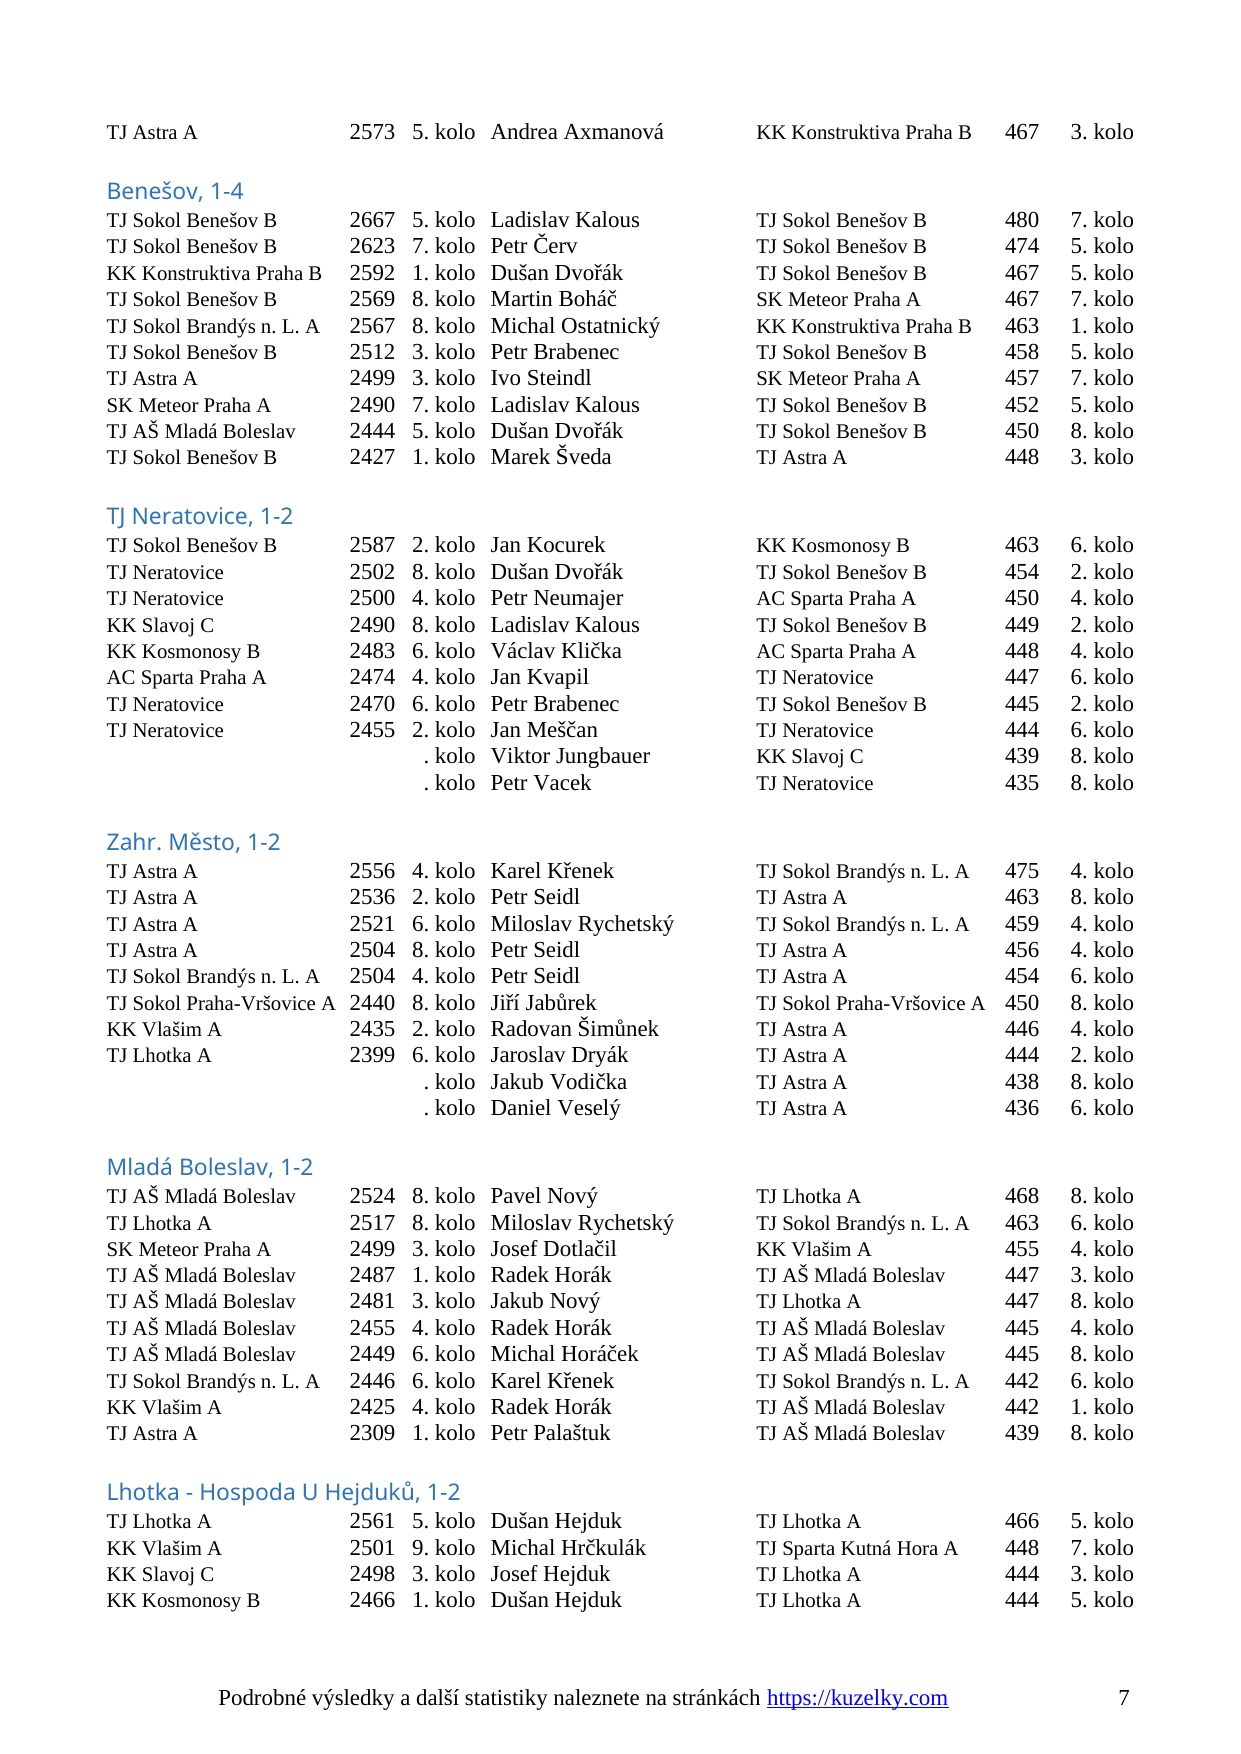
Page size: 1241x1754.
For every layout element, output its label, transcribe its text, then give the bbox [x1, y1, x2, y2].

text KK Vlašim A 2501 9. kolo Michal Hrčkulák TJ Sparta Kutná Hora A 448 7. kolo [106, 1534, 1134, 1560]
text TJ Astra A 2556 4. kolo Karel Křenek TJ Sokol Brandýs n. L. A 475 4. kolo [106, 857, 1134, 883]
text . kolo Petr Vacek TJ Neratovice 435 8. kolo [106, 769, 1134, 795]
subtitle Mladá Boleslav, 1-2 [106, 1151, 1134, 1182]
text TJ Lhotka A 2561 5. kolo Dušan Hejduk TJ Lhotka A 466 5. kolo [106, 1507, 1134, 1534]
text KK Kosmonosy B 2466 1. kolo Dušan Hejduk TJ Lhotka A 444 5. kolo [106, 1587, 1134, 1613]
text TJ Neratovice 2455 2. kolo Jan Meščan TJ Neratovice 444 6. kolo [106, 716, 1134, 742]
text TJ Sokol Benešov B 2623 7. kolo Petr Červ TJ Sokol Benešov B 474 5. kolo [106, 233, 1134, 259]
text SK Meteor Praha A 2490 7. kolo Ladislav Kalous TJ Sokol Benešov B 452 5. kolo [106, 391, 1134, 417]
text TJ Neratovice 2500 4. kolo Petr Neumajer AC Sparta Praha A 450 4. kolo [106, 584, 1134, 611]
text TJ AŠ Mladá Boleslav 2481 3. kolo Jakub Nový TJ Lhotka A 447 8. kolo [106, 1288, 1134, 1314]
text TJ AŠ Mladá Boleslav 2444 5. kolo Dušan Dvořák TJ Sokol Benešov B 450 8. kolo [106, 417, 1134, 443]
text TJ Sokol Benešov B 2569 8. kolo Martin Boháč SK Meteor Praha A 467 7. kolo [106, 285, 1134, 312]
text TJ Sokol Benešov B 2512 3. kolo Petr Brabenec TJ Sokol Benešov B 458 5. kolo [106, 338, 1134, 364]
text TJ Neratovice 2502 8. kolo Dušan Dvořák TJ Sokol Benešov B 454 2. kolo [106, 558, 1134, 584]
text TJ Sokol Benešov B 2587 2. kolo Jan Kocurek KK Kosmonosy B 463 6. kolo [106, 532, 1134, 558]
subtitle Lhotka - Hospoda U Hejduků, 1-2 [106, 1476, 1134, 1507]
text TJ Sokol Benešov B 2427 1. kolo Marek Šveda TJ Astra A 448 3. kolo [106, 443, 1134, 470]
text TJ Neratovice 2470 6. kolo Petr Brabenec TJ Sokol Benešov B 445 2. kolo [106, 690, 1134, 716]
text TJ Sokol Brandýs n. L. A 2446 6. kolo Karel Křenek TJ Sokol Brandýs n. L. A 442 6. kolo [106, 1367, 1134, 1393]
text . kolo Daniel Veselý TJ Astra A 436 6. kolo [106, 1094, 1134, 1120]
text TJ Lhotka A 2517 8. kolo Miloslav Rychetský TJ Sokol Brandýs n. L. A 463 6. kolo [106, 1208, 1134, 1235]
text TJ Lhotka A 2399 6. kolo Jaroslav Dryák TJ Astra A 444 2. kolo [106, 1041, 1134, 1068]
subtitle TJ Neratovice, 1-2 [106, 500, 1134, 532]
text KK Vlašim A 2435 2. kolo Radovan Šimůnek TJ Astra A 446 4. kolo [106, 1015, 1134, 1041]
text TJ Astra A 2499 3. kolo Ivo Steindl SK Meteor Praha A 457 7. kolo [106, 364, 1134, 391]
text TJ Astra A 2573 5. kolo Andrea Axmanová KK Konstruktiva Praha B 467 3. kolo [106, 118, 1134, 144]
text TJ Sokol Brandýs n. L. A 2567 8. kolo Michal Ostatnický KK Konstruktiva Praha B 463 1. kolo [106, 312, 1134, 338]
text TJ Sokol Praha-Vršovice A 2440 8. kolo Jiří Jabůrek TJ Sokol Praha-Vršovice A 450 8. kolo [106, 989, 1134, 1015]
subtitle Zahr. Město, 1-2 [106, 826, 1134, 857]
text KK Kosmonosy B 2483 6. kolo Václav Klička AC Sparta Praha A 448 4. kolo [106, 637, 1134, 663]
text TJ Astra A 2536 2. kolo Petr Seidl TJ Astra A 463 8. kolo [106, 883, 1134, 909]
text AC Sparta Praha A 2474 4. kolo Jan Kvapil TJ Neratovice 447 6. kolo [106, 663, 1134, 690]
text TJ AŠ Mladá Boleslav 2487 1. kolo Radek Horák TJ AŠ Mladá Boleslav 447 3. kolo [106, 1261, 1134, 1288]
text TJ AŠ Mladá Boleslav 2449 6. kolo Michal Horáček TJ AŠ Mladá Boleslav 445 8. kolo [106, 1340, 1134, 1367]
text KK Vlašim A 2425 4. kolo Radek Horák TJ AŠ Mladá Boleslav 442 1. kolo [106, 1393, 1134, 1419]
text TJ Sokol Benešov B 2667 5. kolo Ladislav Kalous TJ Sokol Benešov B 480 7. kolo [106, 206, 1134, 233]
text TJ Astra A 2309 1. kolo Petr Palaštuk TJ AŠ Mladá Boleslav 439 8. kolo [106, 1419, 1134, 1446]
text KK Slavoj C 2498 3. kolo Josef Hejduk TJ Lhotka A 444 3. kolo [106, 1560, 1134, 1587]
text TJ Astra A 2504 8. kolo Petr Seidl TJ Astra A 456 4. kolo [106, 936, 1134, 962]
text SK Meteor Praha A 2499 3. kolo Josef Dotlačil KK Vlašim A 455 4. kolo [106, 1235, 1134, 1261]
text . kolo Viktor Jungbauer KK Slavoj C 439 8. kolo [106, 742, 1134, 769]
text . kolo Jakub Vodička TJ Astra A 438 8. kolo [106, 1068, 1134, 1094]
text TJ AŠ Mladá Boleslav 2524 8. kolo Pavel Nový TJ Lhotka A 468 8. kolo [106, 1182, 1134, 1208]
subtitle Benešov, 1-4 [106, 175, 1134, 206]
text TJ Sokol Brandýs n. L. A 2504 4. kolo Petr Seidl TJ Astra A 454 6. kolo [106, 962, 1134, 989]
text TJ Astra A 2521 6. kolo Miloslav Rychetský TJ Sokol Brandýs n. L. A 459 4. kolo [106, 909, 1134, 936]
text KK Slavoj C 2490 8. kolo Ladislav Kalous TJ Sokol Benešov B 449 2. kolo [106, 611, 1134, 637]
text TJ AŠ Mladá Boleslav 2455 4. kolo Radek Horák TJ AŠ Mladá Boleslav 445 4. kolo [106, 1314, 1134, 1340]
text KK Konstruktiva Praha B 2592 1. kolo Dušan Dvořák TJ Sokol Benešov B 467 5. kolo [106, 259, 1134, 285]
